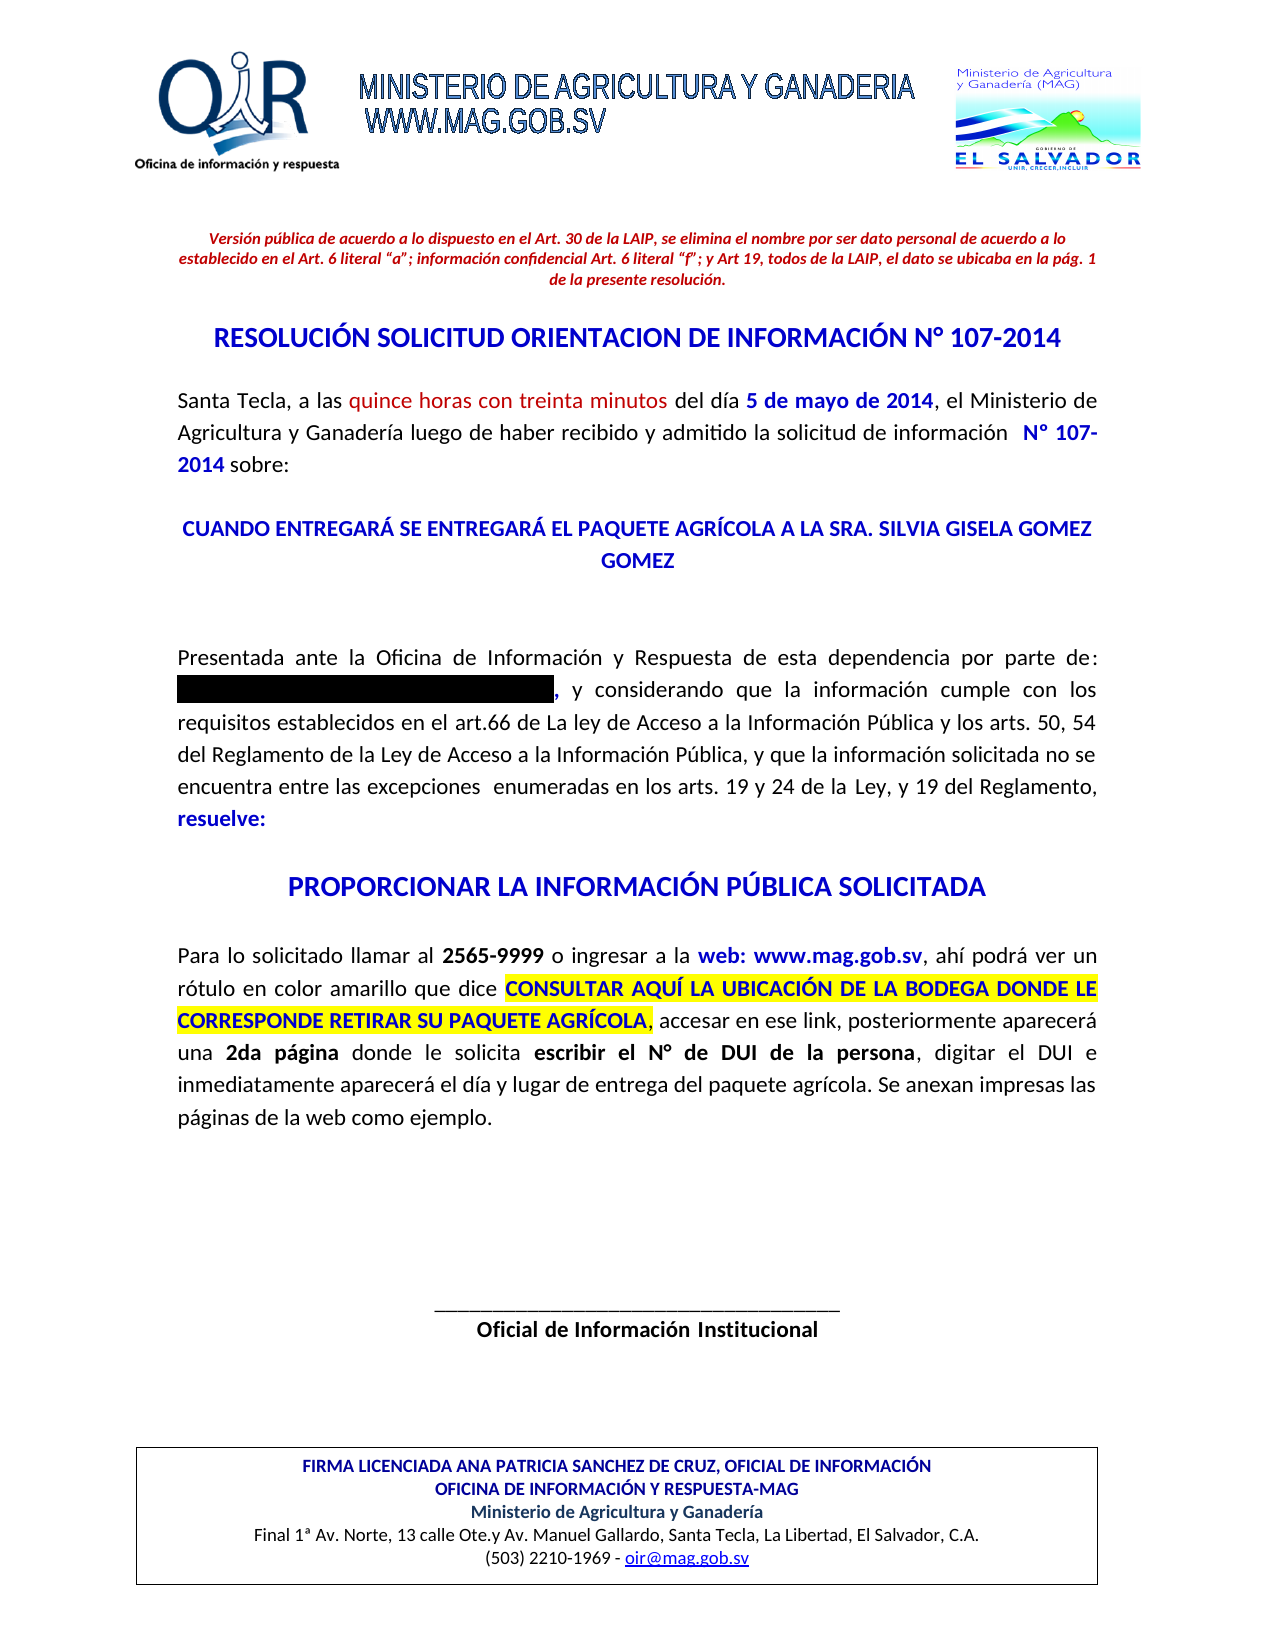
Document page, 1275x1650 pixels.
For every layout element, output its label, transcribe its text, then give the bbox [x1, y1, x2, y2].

text CUANDO ENTREGARÁ SE ENTREGARÁ EL PAQUETE AGRÍCOLA A LA SRA. SILVIA GISELA GOMEZ GOMEZ [177, 514, 1098, 575]
text Presentada ante la Oficina de Información y Respuesta de esta dependencia por parte de: *********************************, y considerando que la información cumple con los requisitos establecidos en el art.66 de La ley de Acceso a la Información Pública y los arts. 50, 54 del Reglamento de la Ley de Acceso a la Información Pública, y que la información solicitada no se encuentra entre las excepciones enumeradas en los arts. 19 y 24 de la Ley, y 19 del Reglamento, resuelve: [177, 643, 1098, 832]
text Para lo solicitado llamar al 2565-9999 o ingresar a la web: www.mag.gob.sv, ahí podrá ver un rótulo en color amarillo que dice CONSULTAR AQUÍ LA UBICACIÓN DE LA BODEGA DONDE LE CORRESPONDE RETIRAR SU PAQUETE AGRÍCOLA, accesar en ese link, posteriormente aparecerá una 2da página donde le solicita escribir el N° de DUI de la persona, digitar el DUI e inmediatamente aparecerá el día y lugar de entrega del paquete agrícola. Se anexan impresas las páginas de la web como ejemplo. [177, 942, 1098, 1131]
text ___________________________________ [177, 1287, 1098, 1315]
text RESOLUCIÓN SOLICITUD ORIENTACION DE INFORMACIÓN N° 107-2014 [177, 319, 1098, 355]
text Oficial de Información Institucional [455, 1315, 1098, 1343]
text Santa Tecla, a las quince horas con treinta minutos del día 5 de mayo de 2014, el Ministerio de Agricultura y Ganadería luego de haber recibido y admitido la solicitud de información Nº 107-2014 sobre: [177, 386, 1098, 478]
text Versión pública de acuerdo a lo dispuesto en el Art. 30 de la LAIP, se elimina el nombre por ser dato personal de acuerdo a lo establecido en el Art. 6 literal “a”; información confidencial Art. 6 literal “f”; y Art 19, todos de la LAIP, el dato se ubicaba en la pág. 1 de la presente resolución. [177, 228, 1098, 289]
picture [134, 43, 340, 173]
text PROPORCIONAR LA INFORMACIÓN PÚBLICA SOLICITADA [177, 868, 1098, 904]
